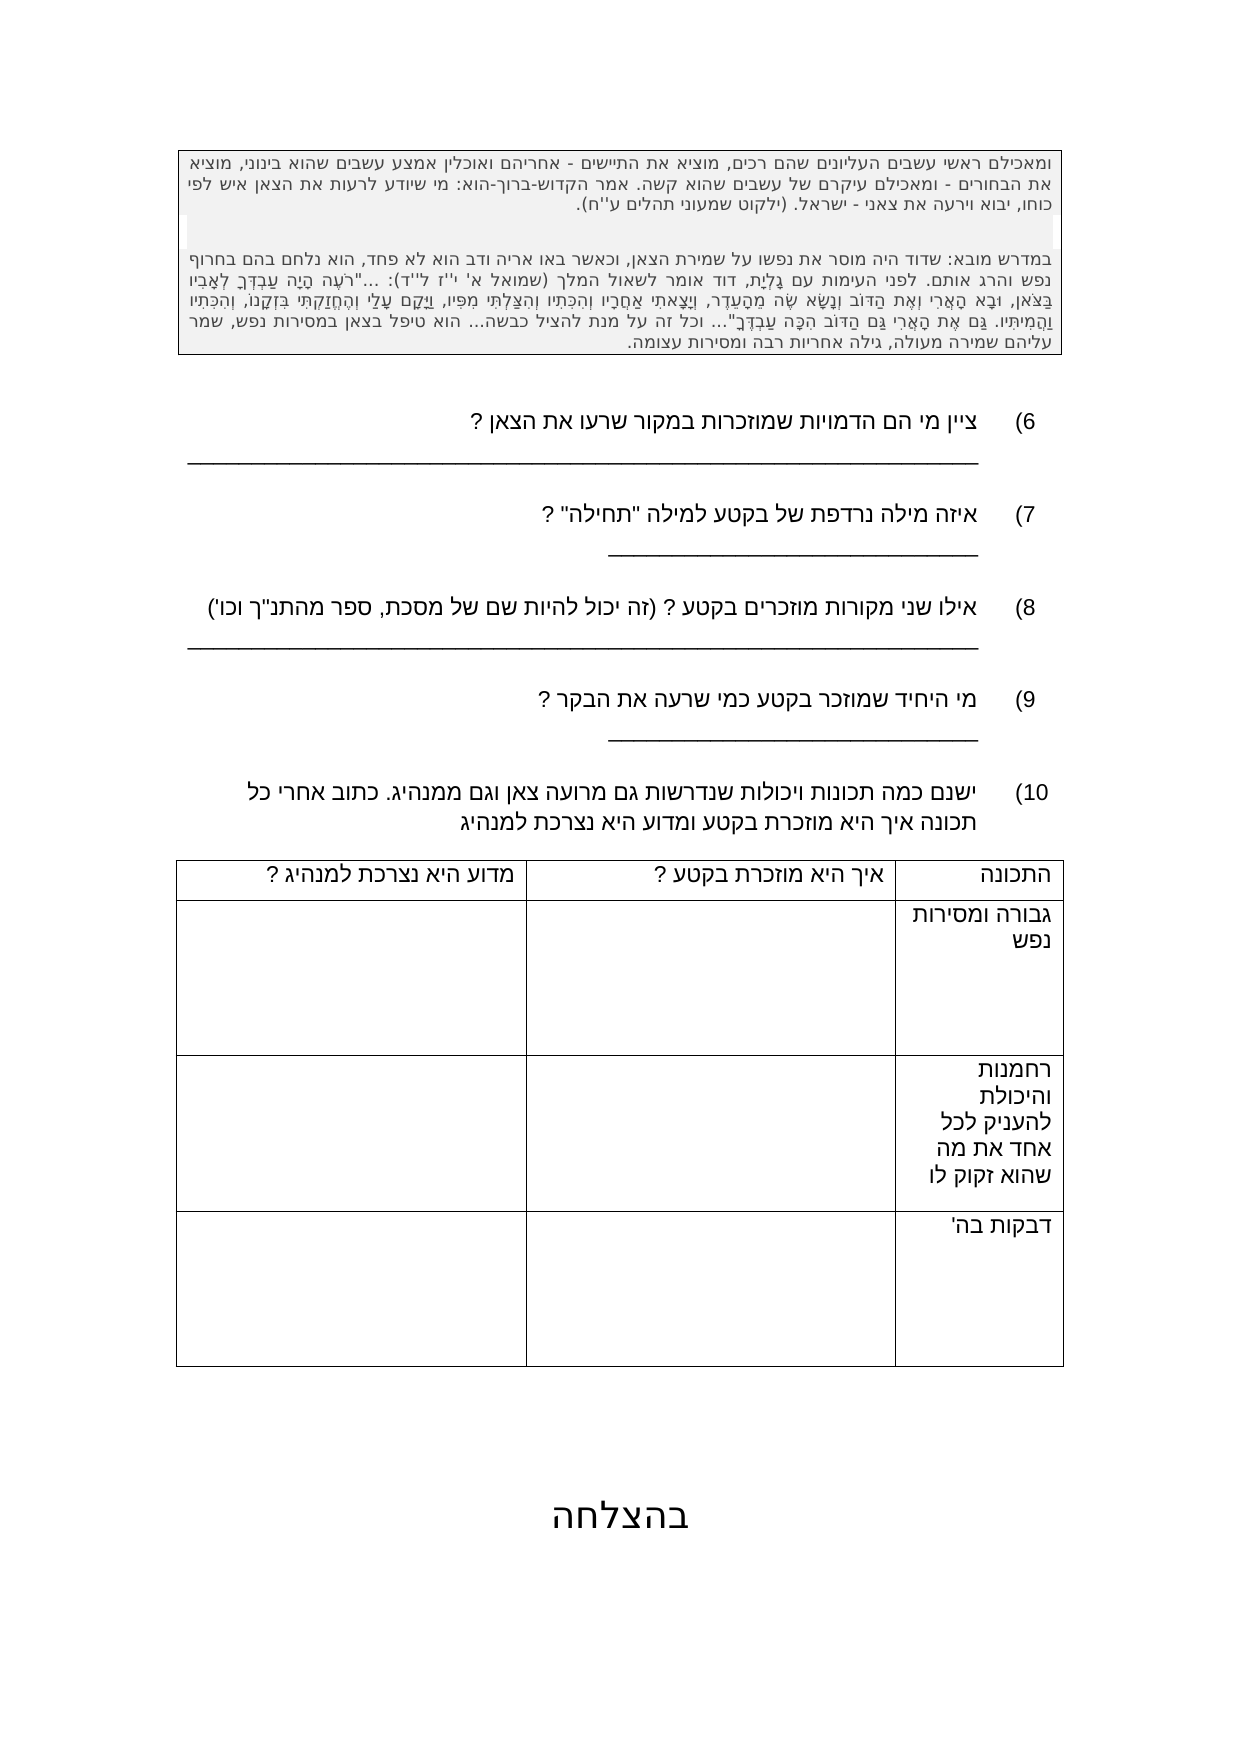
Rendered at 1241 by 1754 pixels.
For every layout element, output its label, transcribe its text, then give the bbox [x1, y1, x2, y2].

list אילו שני מקורות מוזכרים בקטע ? (זה יכול להיות שם של מסכת, ספר מהתנ"ך וכו') ______________________________________________________________ [187, 593, 1015, 650]
list מי היחיד שמוזכר בקטע כמי שרעה את הבקר ? _____________________________ [187, 686, 1015, 743]
table_cell [527, 1212, 895, 1366]
table_cell רחמנות והיכולת להעניק לכל אחד את מה שהוא זקוק לו [896, 1056, 1063, 1211]
table_header איך היא מוזכרת בקטע ? [527, 861, 895, 900]
table_cell דבקות בה' [896, 1212, 1063, 1366]
text בהצלחה [187, 1494, 1053, 1537]
table_cell [177, 1212, 526, 1366]
table_cell [527, 1056, 895, 1211]
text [179, 151, 1061, 215]
list ציין מי הם הדמויות שמוזכרות במקור שרעו את הצאן ? ______________________________________________________________ [187, 408, 1015, 465]
text במדרש מובא: שדוד היה מוסר את נפשו על שמירת הצאן, וכאשר באו אריה ודב הוא לא פחד, הוא נלחם בהם בחרוף נפש והרג אותם. לפני העימות עם גָלְיָת, דוד אומר לשאול המלך (שמואל א' י''ז ל''ד): ..."רֹעֶה הָיָה עַבְדְּךָ לְאָבִיו בַּצֹּאן, וּבָא הָאֲרִי וְאֶת הַדּוֹב וְנָשָׂא שֶׂה מֵהָעֵדֶר, וְיָצָאתִי אַחֲרָיו וְהִכִּתִיו וְהִצַּלְתִּי מִפִּיו, וַיָּקָם עָלַי וְהֶחֱזַקְתִּי בִּזְקָנוֹ, וְהִכִּתִיו וַהֲמִיתִּיו. גַּם אֶת הָאֲרִי גַּם הַדּוֹב הִכָּה עַבְדֶּךָ"... וכל זה על מנת להציל כבשה... הוא טיפל בצאן במסירות נפש, שמר עליהם שמירה מעולה, גילה אחריות רבה ומסירות עצומה. [179, 246, 1061, 354]
table_header התכונה [896, 861, 1063, 900]
list איזה מילה נרדפת של בקטע למילה "תחילה" ? _____________________________ [187, 501, 1015, 557]
table_cell גבורה ומסירות נפש [896, 901, 1063, 1055]
list ישנם כמה תכונות ויכולות שנדרשות גם מרועה צאן וגם ממנהיג. כתוב אחרי כל תכונה איך היא מוזכרת בקטע ומדוע היא נצרכת למנהיג [187, 779, 1015, 835]
table_header מדוע היא נצרכת למנהיג ? [177, 861, 526, 900]
table_cell [177, 1056, 526, 1211]
table_cell [527, 901, 895, 1055]
table_cell [177, 901, 526, 1055]
